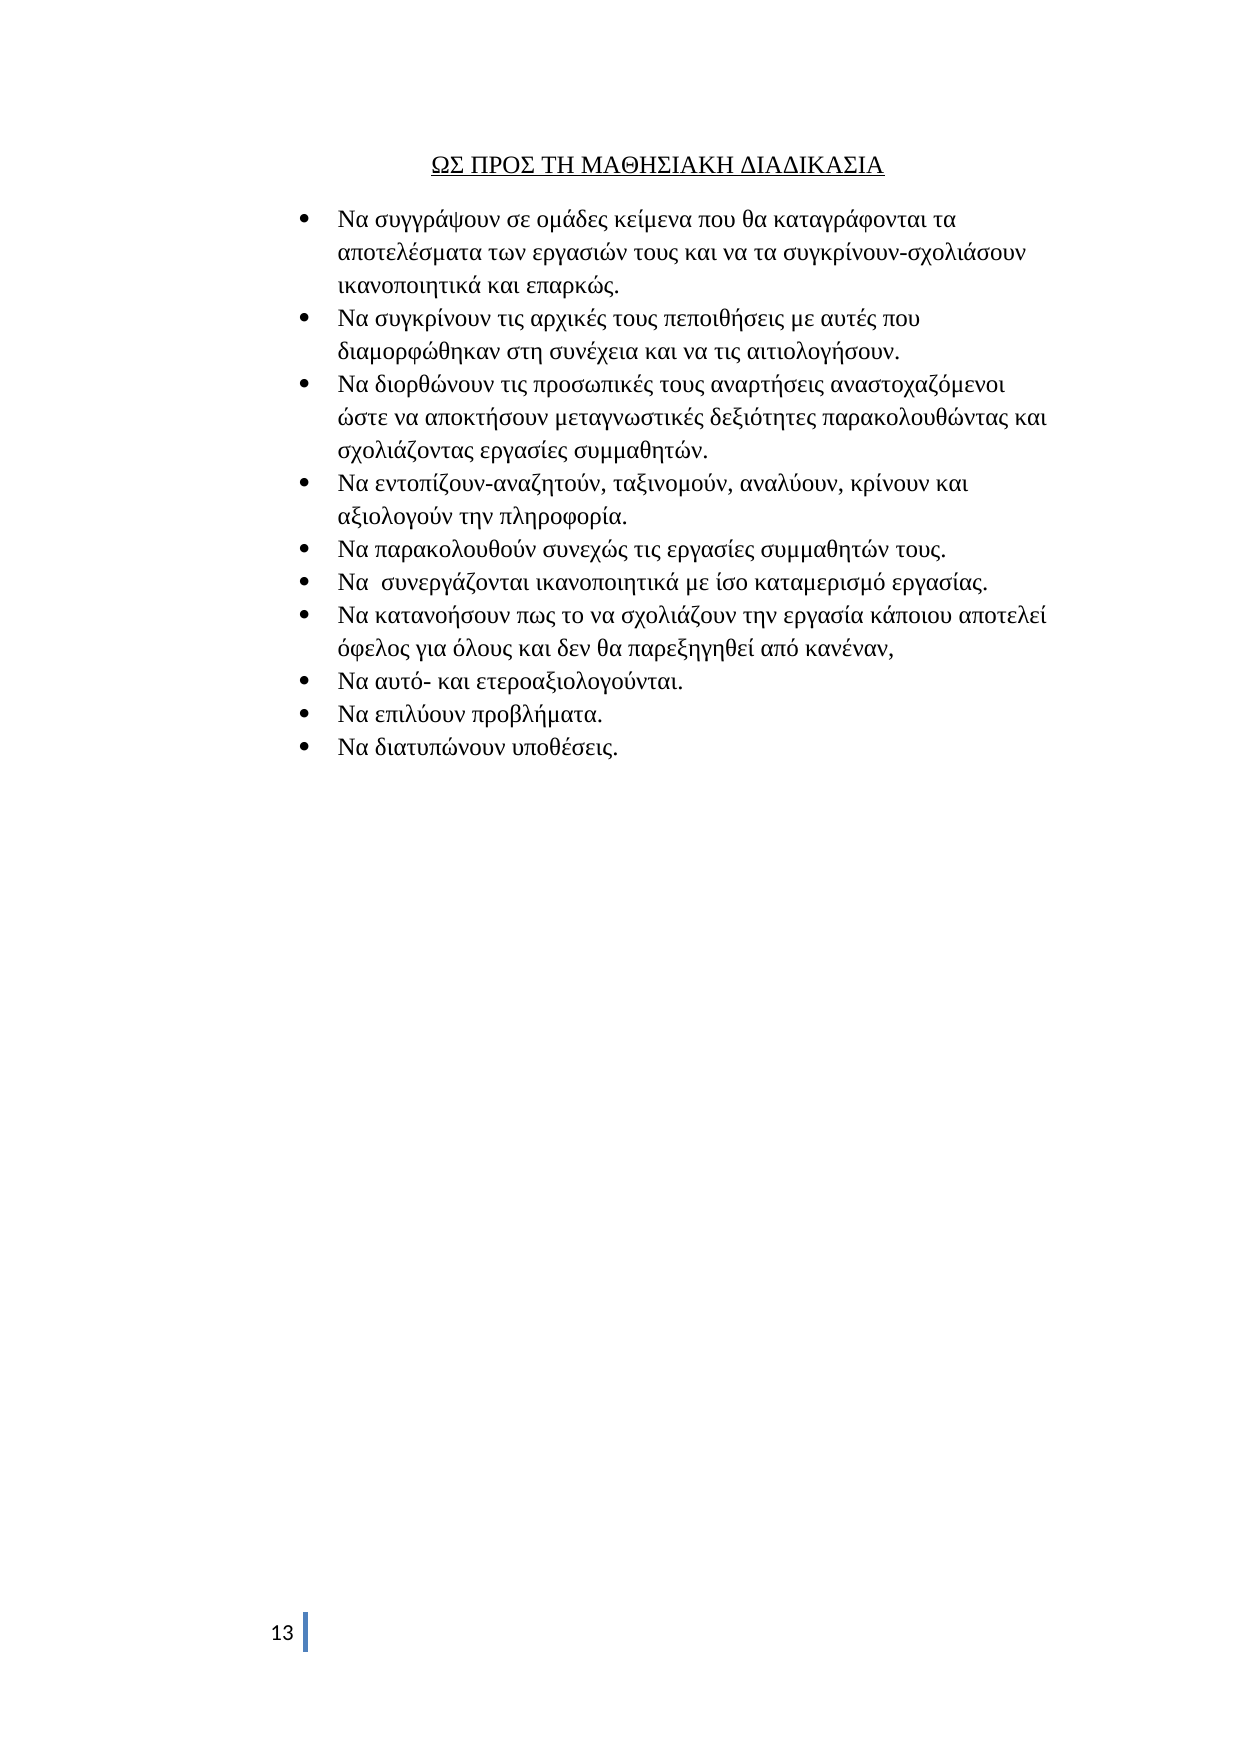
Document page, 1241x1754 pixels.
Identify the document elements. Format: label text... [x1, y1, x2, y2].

list Να επιλύουν προβλήματα. [300, 699, 1053, 728]
list Να συγκρίνουν τις αρχικές τους πεποιθήσεις με αυτές που διαμορφώθηκαν στη συνέχεια και να τις αιτιολογήσουν. [300, 303, 1053, 365]
text ΩΣ ΠΡΟΣ ΤΗ ΜΑΘΗΣΙΑΚΗ ΔΙΑΔΙΚΑΣΙΑ [262, 150, 1053, 179]
list Να αυτό- και ετεροαξιολογούνται. [300, 666, 1053, 695]
list Να παρακολουθούν συνεχώς τις εργασίες συμμαθητών τους. [300, 534, 1053, 563]
list Να διορθώνουν τις προσωπικές τους αναρτήσεις αναστοχαζόμενοι ώστε να αποκτήσουν μεταγνωστικές δεξιότητες παρακολουθώντας και σχολιάζοντας εργασίες συμμαθητών. [300, 369, 1053, 464]
list Να συνεργάζονται ικανοποιητικά με ίσο καταμερισμό εργασίας. [300, 567, 1053, 596]
list Να συγγράψουν σε ομάδες κείμενα που θα καταγράφονται τα αποτελέσματα των εργασιών τους και να τα συγκρίνουν-σχολιάσουν ικανοποιητικά και επαρκώς. [300, 204, 1053, 299]
list Να εντοπίζουν-αναζητούν, ταξινομούν, αναλύουν, κρίνουν και αξιολογούν την πληροφορία. [300, 468, 1053, 530]
list Να διατυπώνουν υποθέσεις.ΑΝΑΛΥΣΗ ΔΡΑΣΤΗΡΙΟΤΗΤΑΣ [300, 732, 1053, 761]
list Να κατανοήσουν πως το να σχολιάζουν την εργασία κάποιου αποτελεί όφελος για όλους και δεν θα παρεξηγηθεί από κανέναν, [300, 600, 1053, 662]
